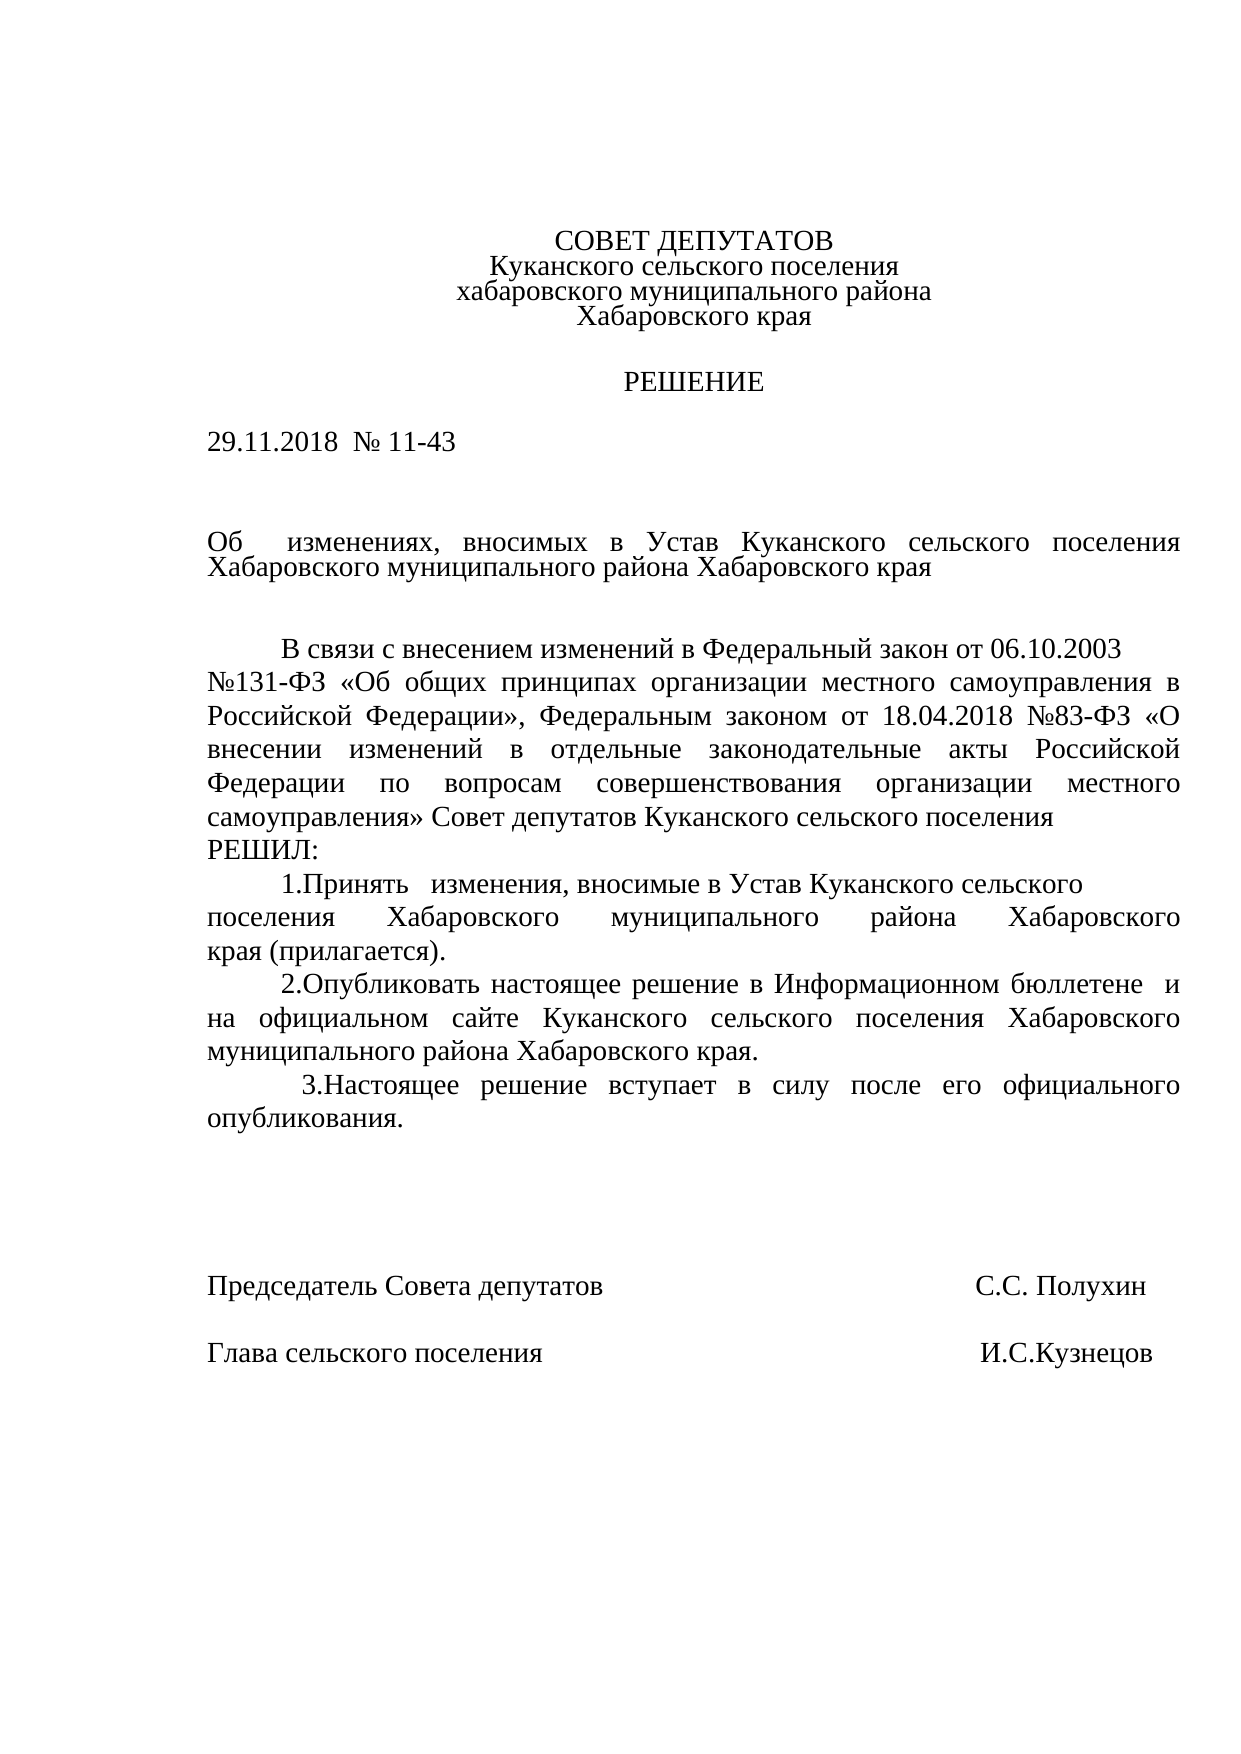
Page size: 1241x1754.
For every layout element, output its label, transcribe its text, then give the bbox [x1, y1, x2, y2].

text Куканского сельского поселения [207, 255, 1181, 280]
text СОВЕТ ДЕПУТАТОВ [207, 230, 1181, 255]
text РЕШИЛ: [207, 832, 1181, 866]
text №131-ФЗ «Об общих принципах организации местного самоуправления в Российской Федерации», Федеральным законом от 18.04.2018 №83-ФЗ «О внесении изменений в отдельные законодательные акты Российской Федерации по вопросам совершенствования организации местного самоуправления» Совет депутатов Куканского сельского поселения [207, 664, 1181, 832]
text 1.Принять изменения, вносимые в Устав Куканского сельского [281, 866, 1181, 899]
text Председатель Совета депутатов С.С. Полухин [207, 1268, 1181, 1302]
text 2.Опубликовать настоящее решение в Информационном бюллетене и на официальном сайте Куканского сельского поселения Хабаровского муниципального района Хабаровского края. [207, 966, 1181, 1067]
text хабаровского муниципального района [207, 280, 1181, 305]
text РЕШЕНИЕ [207, 364, 1181, 397]
text поселения Хабаровского муниципального района Хабаровского края (прилагается). [207, 899, 1181, 966]
text Об изменениях, вносимых в Устав Куканского сельского поселения Хабаровского муниципального района Хабаровского края [207, 531, 1181, 581]
text Глава сельского поселения И.С.Кузнецов [207, 1335, 1181, 1369]
text 29.11.2018 № 11-43 [207, 431, 1181, 456]
text Хабаровского края [207, 305, 1181, 330]
text 3.Настоящее решение вступает в силу после его официального опубликования. [207, 1067, 1181, 1134]
text В связи с внесением изменений в Федеральный закон от 06.10.2003 [207, 631, 1181, 664]
